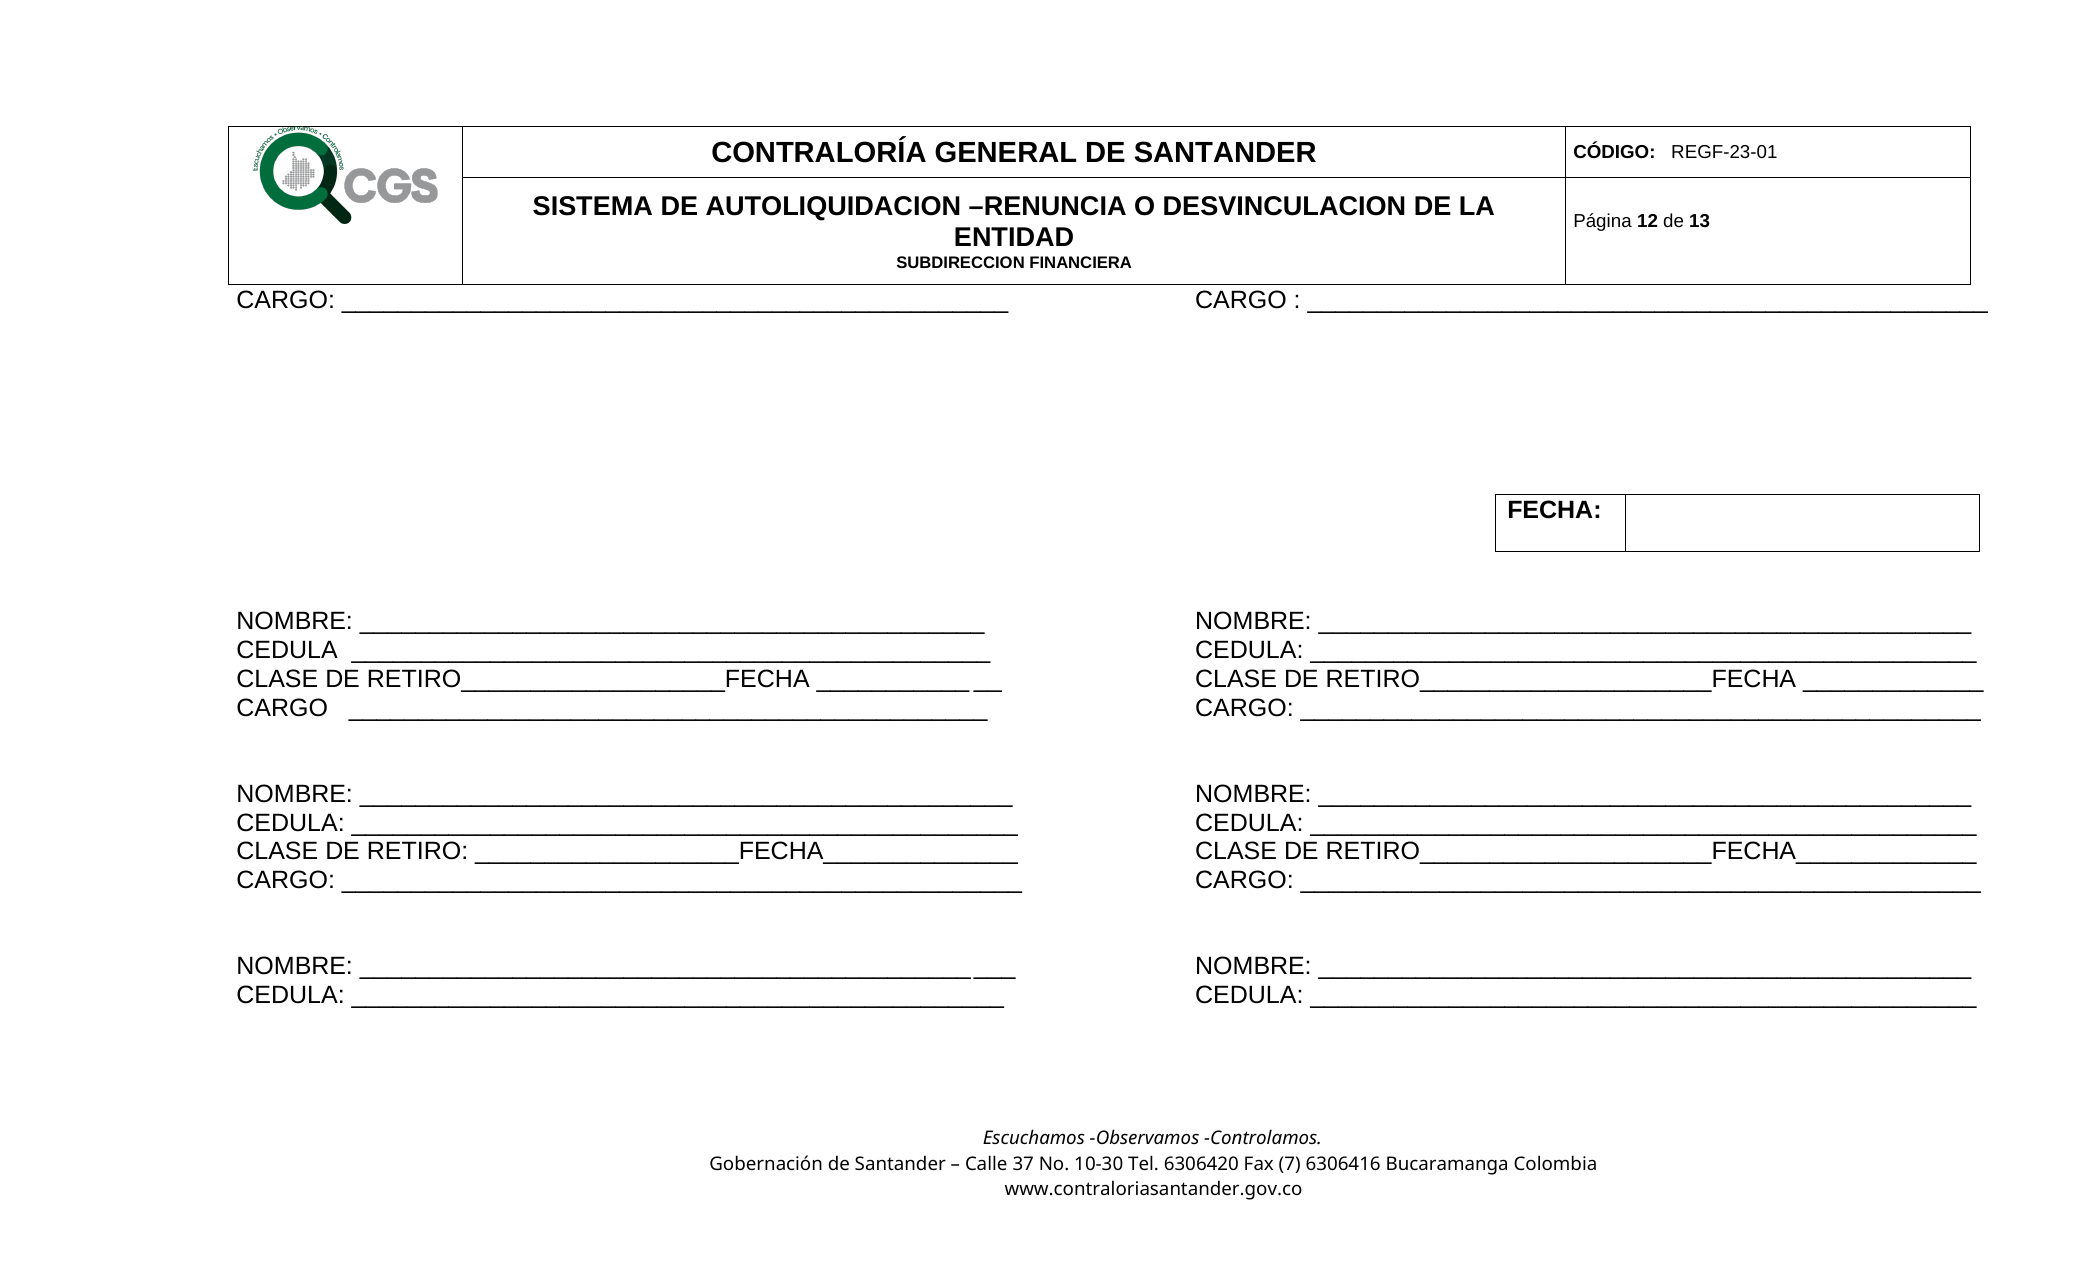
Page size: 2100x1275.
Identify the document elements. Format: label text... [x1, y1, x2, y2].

text CEDULA ______________________________________________ CEDULA: ________________________________________________ [236, 635, 2070, 664]
text CARGO ______________________________________________ CARGO: _________________________________________________ [236, 692, 2070, 721]
text CLASE DE RETIRO: ___________________FECHA______________ CLASE DE RETIRO_____________________FECHA_____________ [236, 836, 2070, 865]
text CARGO: _________________________________________________ CARGO: _________________________________________________ [236, 865, 2070, 894]
text CARGO: ________________________________________________ CARGO : _________________________________________________ [236, 177, 2070, 313]
picture [252, 126, 438, 224]
subtitle NOMBRE: _____________________________________________ NOMBRE: _______________________________________________ [236, 606, 2070, 635]
text CEDULA: _______________________________________________ CEDULA: ________________________________________________ [236, 980, 2070, 1009]
subtitle NOMBRE: ____________________________________________ ___ NOMBRE: _______________________________________________ [236, 951, 2070, 980]
table_header [1626, 495, 1979, 551]
text CEDULA: ________________________________________________ CEDULA: ________________________________________________ [236, 807, 2070, 836]
text CLASE DE RETIRO___________________FECHA ___________ __ CLASE DE RETIRO_____________________FECHA _____________ [236, 664, 2070, 692]
table_header FECHA: [1496, 495, 1625, 551]
subtitle NOMBRE: _______________________________________________ NOMBRE: _______________________________________________ [236, 779, 2070, 807]
